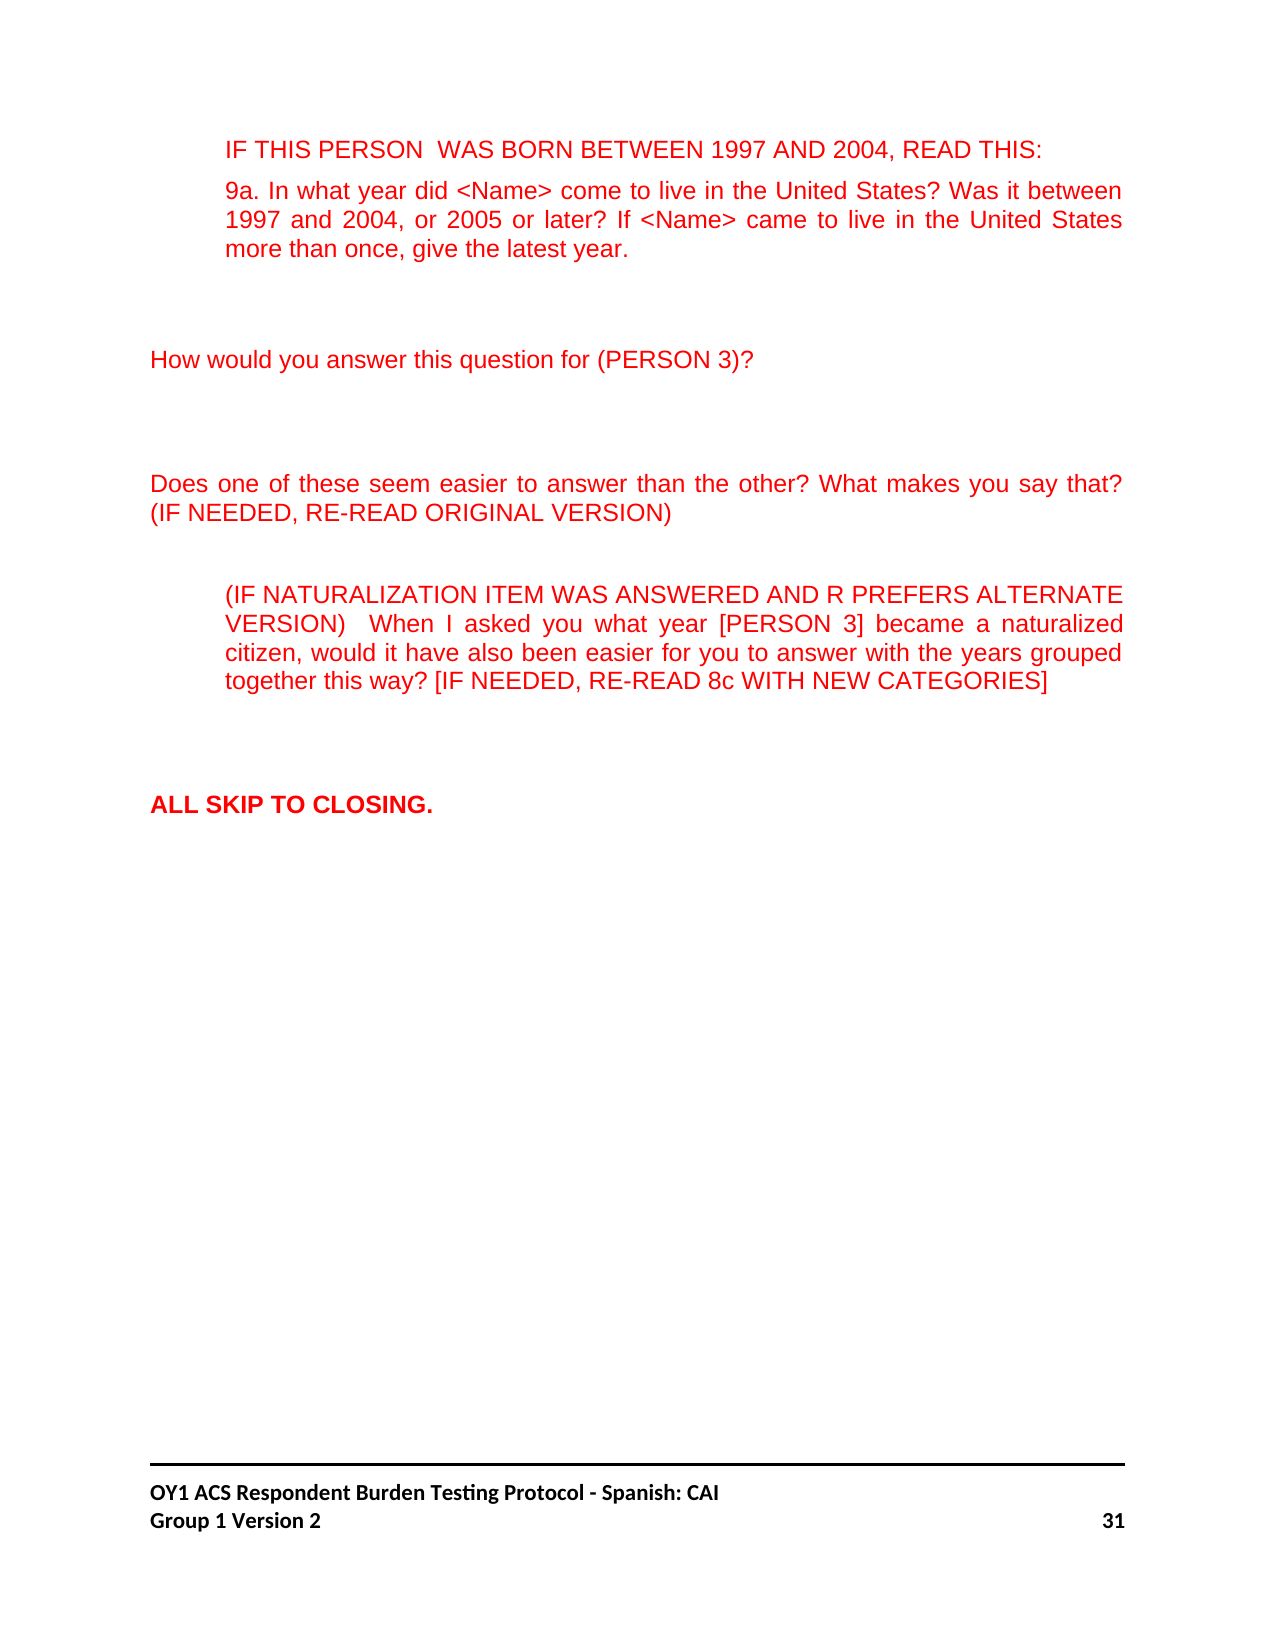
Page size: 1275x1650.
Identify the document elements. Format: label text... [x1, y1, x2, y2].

text 9a. In what year did <Name> come to live in the United States? Was it between 1997 and 2004, or 2005 or later? If <Name> came to live in the United States more than once, give the latest year. [225, 176, 1125, 262]
text How would you answer this question for (PERSON 3)? [150, 345, 1125, 374]
text IF THIS PERSON WAS BORN BETWEEN 1997 AND 2004, READ THIS: [225, 135, 1125, 164]
text (IF NATURALIZATION ITEM WAS ANSWERED AND R PREFERS ALTERNATE VERSION) When I asked you what year [PERSON 3] became a naturalized citizen, would it have also been easier for you to answer with the years grouped together this way? [IF NEEDED, RE-READ 8c WITH NEW CATEGORIES] [225, 580, 1125, 695]
text ALL SKIP TO CLOSING. [150, 790, 1125, 819]
text Does one of these seem easier to answer than the other? What makes you say that? (IF NEEDED, RE-READ ORIGINAL VERSION) [150, 469, 1125, 526]
